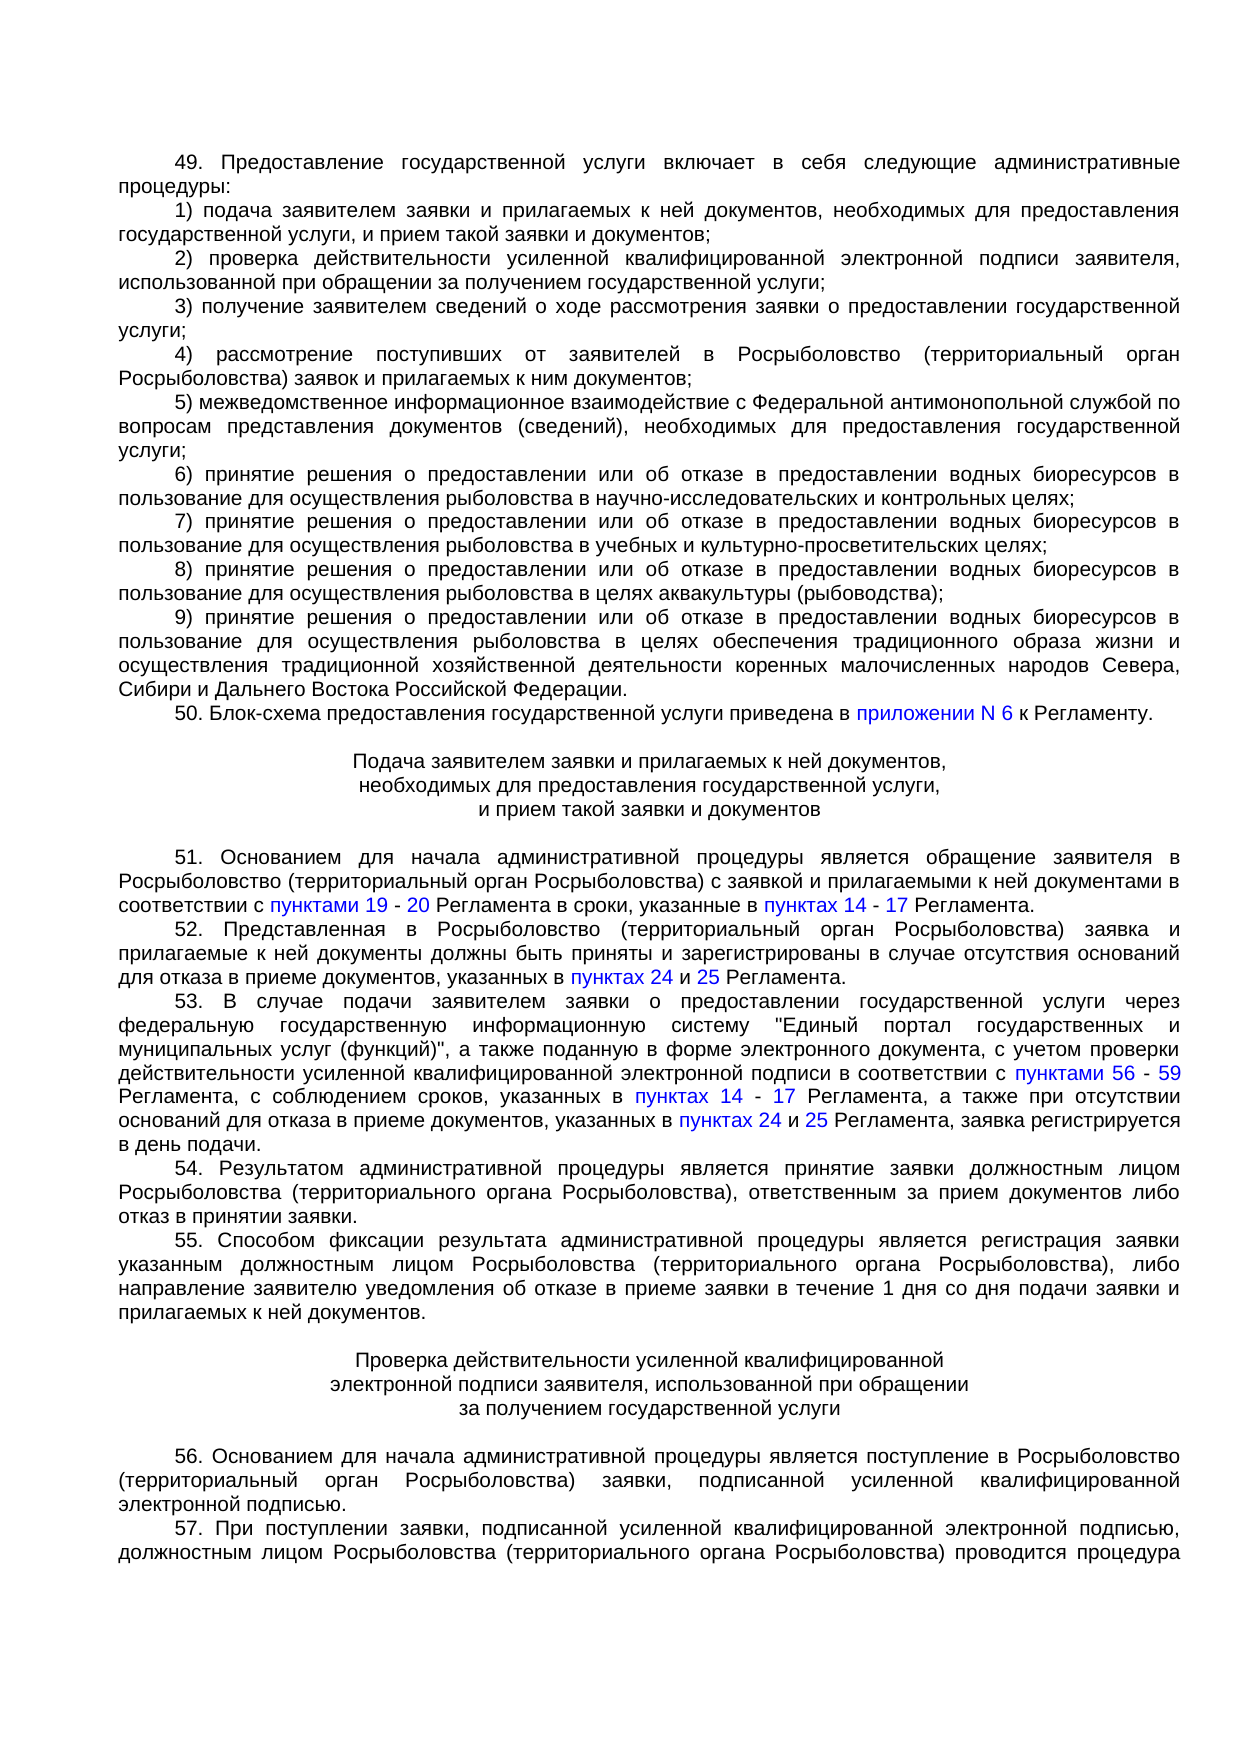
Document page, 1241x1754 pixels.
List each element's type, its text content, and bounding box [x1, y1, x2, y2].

text 51. Основанием для начала административной процедуры является обращение заявителя в Росрыболовство (территориальный орган Росрыболовства) с заявкой и прилагаемыми к ней документами в соответствии с пунктами 19 - 20 Регламента в сроки, указанные в пунктах 14 - 17 Регламента. [118, 845, 1181, 917]
text 6) принятие решения о предоставлении или об отказе в предоставлении водных биоресурсов в пользование для осуществления рыболовства в научно-исследовательских и контрольных целях; [118, 461, 1181, 509]
text 2) проверка действительности усиленной квалифицированной электронной подписи заявителя, использованной при обращении за получением государственной услуги; [118, 246, 1181, 294]
text 9) принятие решения о предоставлении или об отказе в предоставлении водных биоресурсов в пользование для осуществления рыболовства в целях обеспечения традиционного образа жизни и осуществления традиционной хозяйственной деятельности коренных малочисленных народов Севера, Сибири и Дальнего Востока Российской Федерации. [118, 605, 1181, 701]
text 8) принятие решения о предоставлении или об отказе в предоставлении водных биоресурсов в пользование для осуществления рыболовства в целях аквакультуры (рыбоводства); [118, 557, 1181, 605]
text 3) получение заявителем сведений о ходе рассмотрения заявки о предоставлении государственной услуги; [118, 294, 1181, 342]
text 53. В случае подачи заявителем заявки о предоставлении государственной услуги через федеральную государственную информационную систему "Единый портал государственных и муниципальных услуг (функций)", а также поданную в форме электронного документа, с учетом проверки действительности усиленной квалифицированной электронной подписи в соответствии с пунктами 56 - 59 Регламента, с соблюдением сроков, указанных в пунктах 14 - 17 Регламента, а также при отсутствии оснований для отказа в приеме документов, указанных в пунктах 24 и 25 Регламента, заявка регистрируется в день подачи. [118, 988, 1181, 1156]
text 55. Способом фиксации результата административной процедуры является регистрация заявки указанным должностным лицом Росрыболовства (территориального органа Росрыболовства), либо направление заявителю уведомления об отказе в приеме заявки в течение 1 дня со дня подачи заявки и прилагаемых к ней документов. [118, 1228, 1181, 1324]
text 49. Предоставление государственной услуги включает в себя следующие административные процедуры: [118, 150, 1181, 198]
text Проверка действительности усиленной квалифицированной [118, 1348, 1181, 1372]
text 4) рассмотрение поступивших от заявителей в Росрыболовство (территориальный орган Росрыболовства) заявок и прилагаемых к ним документов; [118, 342, 1181, 389]
text электронной подписи заявителя, использованной при обращении [118, 1372, 1181, 1396]
text 50. Блок-схема предоставления государственной услуги приведена в приложении N 6 к Регламенту. [118, 701, 1181, 725]
text 1) подача заявителем заявки и прилагаемых к ней документов, необходимых для предоставления государственной услуги, и прием такой заявки и документов; [118, 198, 1181, 246]
text 52. Представленная в Росрыболовство (территориальный орган Росрыболовства) заявка и прилагаемые к ней документы должны быть приняты и зарегистрированы в случае отсутствия оснований для отказа в приеме документов, указанных в пунктах 24 и 25 Регламента. [118, 917, 1181, 988]
text 5) межведомственное информационное взаимодействие с Федеральной антимонопольной службой по вопросам представления документов (сведений), необходимых для предоставления государственной услуги; [118, 389, 1181, 461]
text Подача заявителем заявки и прилагаемых к ней документов, [118, 749, 1181, 773]
text 7) принятие решения о предоставлении или об отказе в предоставлении водных биоресурсов в пользование для осуществления рыболовства в учебных и культурно-просветительских целях; [118, 509, 1181, 557]
text и прием такой заявки и документов [118, 797, 1181, 821]
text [118, 1516, 1181, 1563]
text 54. Результатом административной процедуры является принятие заявки должностным лицом Росрыболовства (территориального органа Росрыболовства), ответственным за прием документов либо отказ в принятии заявки. [118, 1156, 1181, 1228]
text необходимых для предоставления государственной услуги, [118, 773, 1181, 797]
text за получением государственной услуги [118, 1396, 1181, 1420]
text 56. Основанием для начала административной процедуры является поступление в Росрыболовство (территориальный орган Росрыболовства) заявки, подписанной усиленной квалифицированной электронной подписью. [118, 1444, 1181, 1516]
